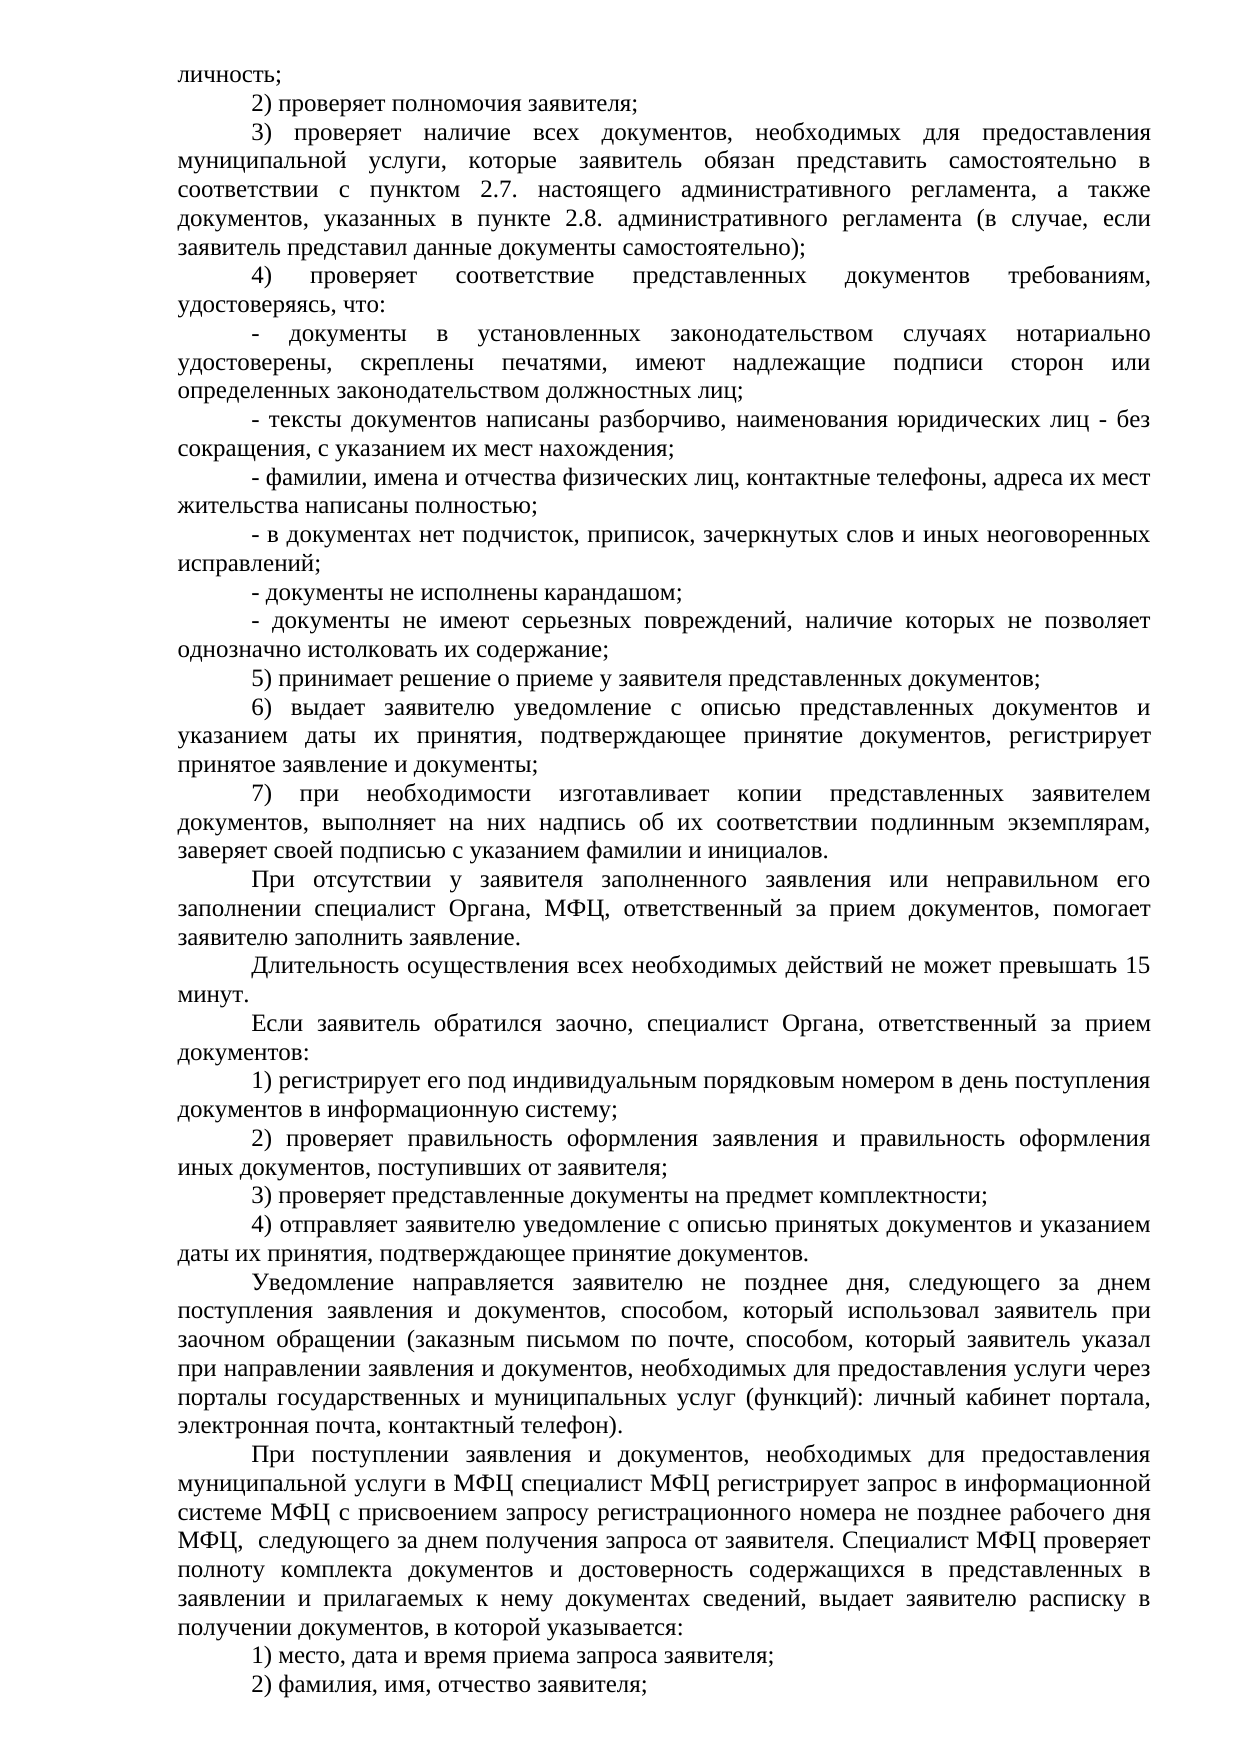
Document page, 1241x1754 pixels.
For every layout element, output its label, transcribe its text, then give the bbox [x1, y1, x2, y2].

text 3) проверяет представленные документы на предмет комплектности; [177, 1180, 1152, 1209]
text - в документах нет подчисток, приписок, зачеркнутых слов и иных неоговоренных исправлений; [177, 519, 1152, 577]
text При поступлении заявления и документов, необходимых для предоставления муниципальной услуги в МФЦ специалист МФЦ регистрирует запрос в информационной системе МФЦ с присвоением запросу регистрационного номера не позднее рабочего дня МФЦ, следующего за днем получения запроса от заявителя. Специалист МФЦ проверяет полноту комплекта документов и достоверность содержащихся в представленных в заявлении и прилагаемых к нему документах сведений, выдает заявителю расписку в получении документов, в которой указывается: [177, 1439, 1152, 1640]
text - фамилии, имена и отчества физических лиц, контактные телефоны, адреса их мест жительства написаны полностью; [177, 462, 1152, 519]
text При отсутствии у заявителя заполненного заявления или неправильном его заполнении специалист Органа, МФЦ, ответственный за прием документов, помогает заявителю заполнить заявление. [177, 864, 1152, 950]
text 6) выдает заявителю уведомление с описью представленных документов и указанием даты их принятия, подтверждающее принятие документов, регистрирует принятое заявление и документы; [177, 692, 1152, 778]
text - тексты документов написаны разборчиво, наименования юридических лиц - без сокращения, с указанием их мест нахождения; [177, 404, 1152, 462]
text - документы не имеют серьезных повреждений, наличие которых не позволяет однозначно истолковать их содержание; [177, 605, 1152, 663]
text 2) фамилия, имя, отчество заявителя; [177, 1669, 1152, 1698]
text 1) место, дата и время приема запроса заявителя; [177, 1640, 1152, 1669]
text 2) проверяет правильность оформления заявления и правильность оформления иных документов, поступивших от заявителя; [177, 1123, 1152, 1180]
text 4) отправляет заявителю уведомление с описью принятых документов и указанием даты их принятия, подтверждающее принятие документов. [177, 1209, 1152, 1267]
text 1) регистрирует его под индивидуальным порядковым номером в день поступления документов в информационную систему; [177, 1065, 1152, 1123]
text - документы в установленных законодательством случаях нотариально удостоверены, скреплены печатями, имеют надлежащие подписи сторон или определенных законодательством должностных лиц; [177, 318, 1152, 404]
text 3) проверяет наличие всех документов, необходимых для предоставления муниципальной услуги, которые заявитель обязан представить самостоятельно в соответствии с пунктом 2.7. настоящего административного регламента, а также документов, указанных в пункте 2.8. административного регламента (в случае, если заявитель представил данные документы самостоятельно); [177, 117, 1152, 260]
text 7) при необходимости изготавливает копии представленных заявителем документов, выполняет на них надпись об их соответствии подлинным экземплярам, заверяет своей подписью с указанием фамилии и инициалов. [177, 778, 1152, 864]
text Уведомление направляется заявителю не позднее дня, следующего за днем поступления заявления и документов, способом, который использовал заявитель при заочном обращении (заказным письмом по почте, способом, который заявитель указал при направлении заявления и документов, необходимых для предоставления услуги через порталы государственных и муниципальных услуг (функций): личный кабинет портала, электронная почта, контактный телефон). [177, 1267, 1152, 1439]
text 4) проверяет соответствие представленных документов требованиям, удостоверяясь, что: [177, 260, 1152, 318]
text Если заявитель обратился заочно, специалист Органа, ответственный за прием документов: [177, 1008, 1152, 1065]
text 5) принимает решение о приеме у заявителя представленных документов; [177, 663, 1152, 692]
text - документы не исполнены карандашом; [177, 577, 1152, 605]
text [177, 59, 1152, 88]
text 2) проверяет полномочия заявителя; [177, 88, 1152, 117]
text Длительность осуществления всех необходимых действий не может превышать 15 минут. [177, 950, 1152, 1008]
